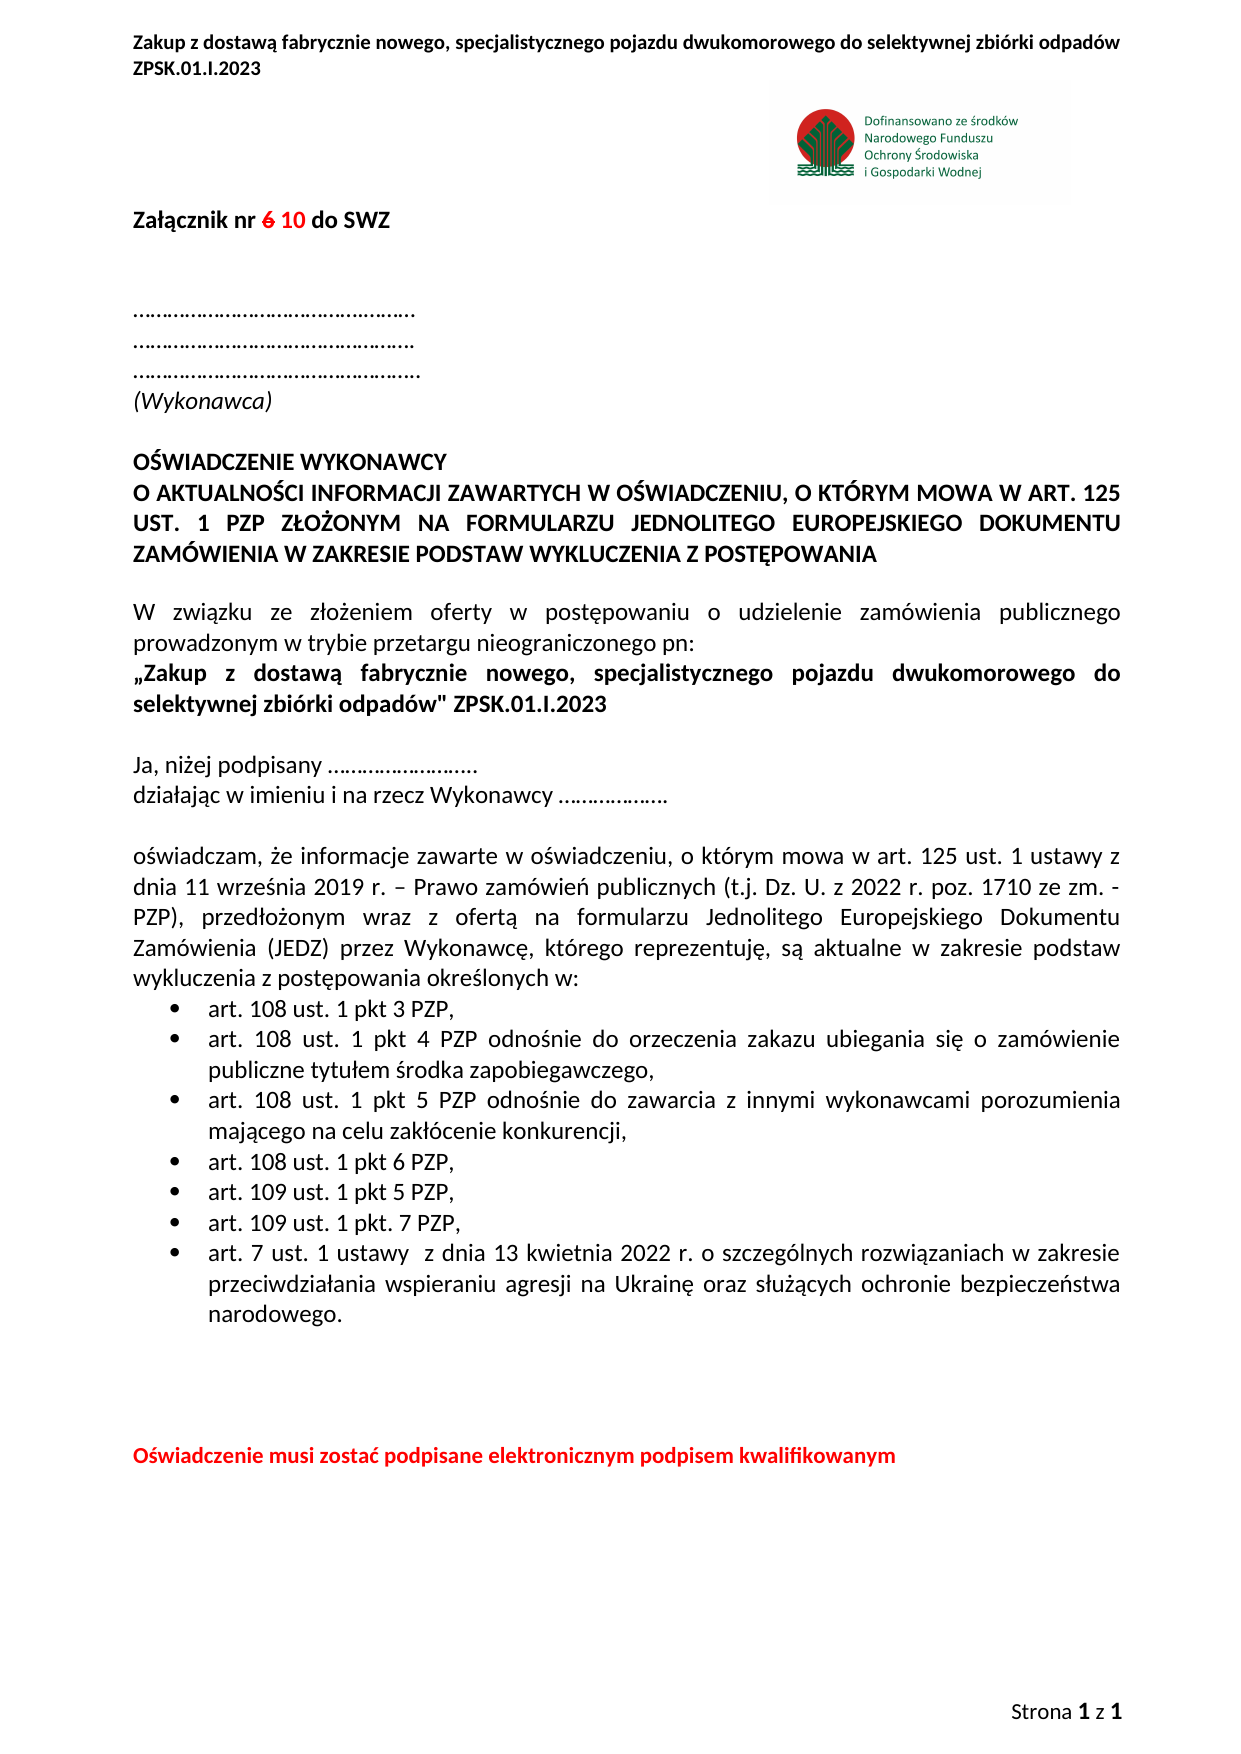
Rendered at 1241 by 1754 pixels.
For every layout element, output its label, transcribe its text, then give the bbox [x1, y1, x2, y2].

text OŚWIADCZENIE WYKONAWCY [133, 446, 1122, 477]
text oświadczam, że informacje zawarte w oświadczeniu, o którym mowa w art. 125 ust. 1 ustawy z dnia 11 września 2019 r. – Prawo zamówień publicznych (t.j. Dz. U. z 2022 r. poz. 1710 ze zm. - PZP), przedłożonym wraz z ofertą na formularzu Jednolitego Europejskiego Dokumentu Zamówienia (JEDZ) przez Wykonawcę, którego reprezentuję, są aktualne w zakresie podstaw wykluczenia z postępowania określonych w: [133, 840, 1122, 993]
list art. 108 ust. 1 pkt 3 PZP, [170, 993, 1122, 1023]
text W związku ze złożeniem oferty w postępowaniu o udzielenie zamówienia publicznego prowadzonym w trybie przetargu nieograniczonego pn: [133, 596, 1122, 657]
text Ja, niżej podpisany …………………….. [133, 749, 1122, 779]
list art. 108 ust. 1 pkt 4 PZP odnośnie do orzeczenia zakazu ubiegania się o zamówienie publiczne tytułem środka zapobiegawczego, [170, 1023, 1122, 1084]
text O AKTUALNOŚCI INFORMACJI ZAWARTYCH W OŚWIADCZENIU, O KTÓRYM MOWA W ART. 125 UST. 1 PZP ZŁOŻONYM NA FORMULARZU JEDNOLITEGO EUROPEJSKIEGO DOKUMENTU ZAMÓWIENIA W ZAKRESIE PODSTAW WYKLUCZENIA Z POSTĘPOWANIA [133, 477, 1122, 568]
text Oświadczenie musi zostać podpisane elektronicznym podpisem kwalifikowanym [133, 1441, 1122, 1469]
picture [768, 80, 1071, 205]
text działając w imieniu i na rzecz Wykonawcy ………………. [133, 779, 1122, 810]
text Załącznik nr 6 10 do SWZ [133, 204, 1122, 235]
list art. 7 ust. 1 ustawy z dnia 13 kwietnia 2022 r. o szczególnych rozwiązaniach w zakresie przeciwdziałania wspieraniu agresji na Ukrainę oraz służących ochronie bezpieczeństwa narodowego. [170, 1237, 1122, 1329]
text …………………………………………. [133, 324, 502, 354]
text ………………………………………….. [133, 354, 502, 385]
list art. 109 ust. 1 pkt. 7 PZP, [170, 1207, 1122, 1237]
list art. 108 ust. 1 pkt 6 PZP, [170, 1146, 1122, 1176]
text „Zakup z dostawą fabrycznie nowego, specjalistycznego pojazdu dwukomorowego do selektywnej zbiórki odpadów" ZPSK.01.I.2023 [133, 657, 1122, 718]
text (Wykonawca) [133, 385, 502, 416]
text ………………………………….……… [133, 293, 502, 324]
list art. 109 ust. 1 pkt 5 PZP, [170, 1176, 1122, 1207]
list art. 108 ust. 1 pkt 5 PZP odnośnie do zawarcia z innymi wykonawcami porozumienia mającego na celu zakłócenie konkurencji, [170, 1084, 1122, 1146]
